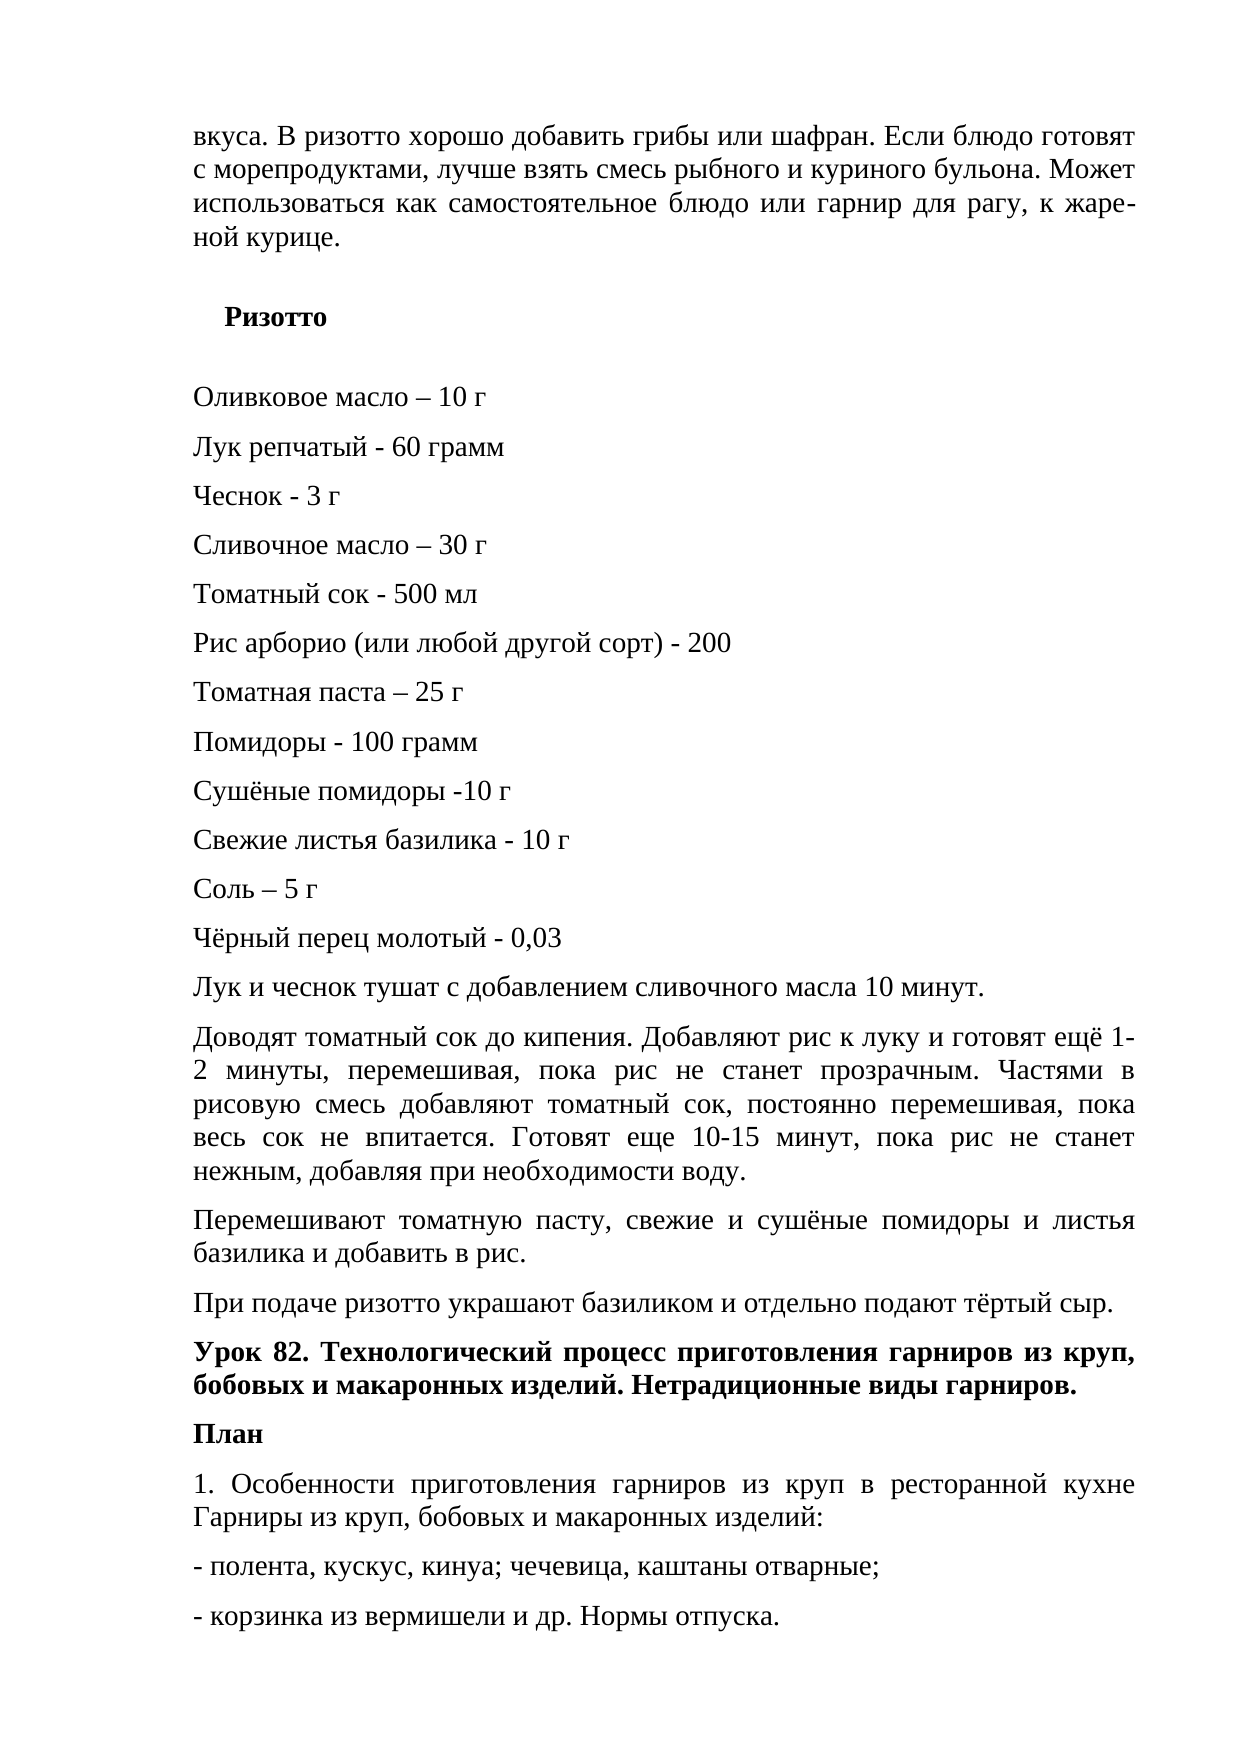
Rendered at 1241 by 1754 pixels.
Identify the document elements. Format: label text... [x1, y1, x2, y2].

text Перемешивают томатную пасту, свежие и сушёные помидоры и листья базилика и добавить в рис. [193, 1202, 1136, 1269]
text - полента, кускус, кинуа; чечевица, каштаны отварные; [193, 1548, 1136, 1582]
text План [193, 1417, 1136, 1450]
subtitle Ризотто [224, 299, 1105, 333]
text Оливковое масло – 10 г [193, 379, 1136, 413]
text Помидоры - 100 грамм [193, 724, 1136, 757]
text Чеснок - 3 г [193, 478, 1136, 511]
text Урок 82. Технологический процесс приготовления гарниров из круп, бобовых и макаронных изделий. Нетрадиционные виды гарниров. [193, 1334, 1136, 1401]
text Соль – 5 г [193, 871, 1136, 905]
text Сушёные помидоры -10 г [193, 773, 1136, 806]
text Томатная паста – 25 г [193, 674, 1136, 708]
text Свежие листья базилика - 10 г [193, 822, 1136, 856]
text Сливочное масло – 30 г [193, 527, 1136, 561]
text Рис арборио (или любой другой сорт) - 200 [193, 625, 1136, 659]
text - корзинка из вермишели и др. Нормы отпуска. [193, 1598, 1136, 1631]
text Доводят томатный сок до кипения. Добавляют рис к луку и готовят ещё 1-2 минуты, перемешивая, пока рис не станет прозрачным. Частями в рисовую смесь добавляют томатный сок, постоянно перемешивая, пока весь сок не впитается. Готовят еще 10-15 минут, пока рис не станет нежным, добавляя при необходимости воду. [193, 1019, 1136, 1186]
text Чёрный перец молотый - 0,03 [193, 920, 1136, 954]
text Томатный сок - 500 мл [193, 576, 1136, 610]
text 1. Особенности приготовления гарниров из круп в ресторанной кухне Гарниры из круп, бобовых и макаронных изделий: [193, 1466, 1136, 1533]
text Лук репчатый - 60 грамм [193, 429, 1136, 462]
text Лук и чеснок тушат с добавлением сливочного масла 10 минут. [193, 969, 1136, 1003]
text При подаче ризотто украшают базиликом и отдельно подают тёртый сыр. [193, 1285, 1136, 1318]
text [193, 118, 1136, 252]
